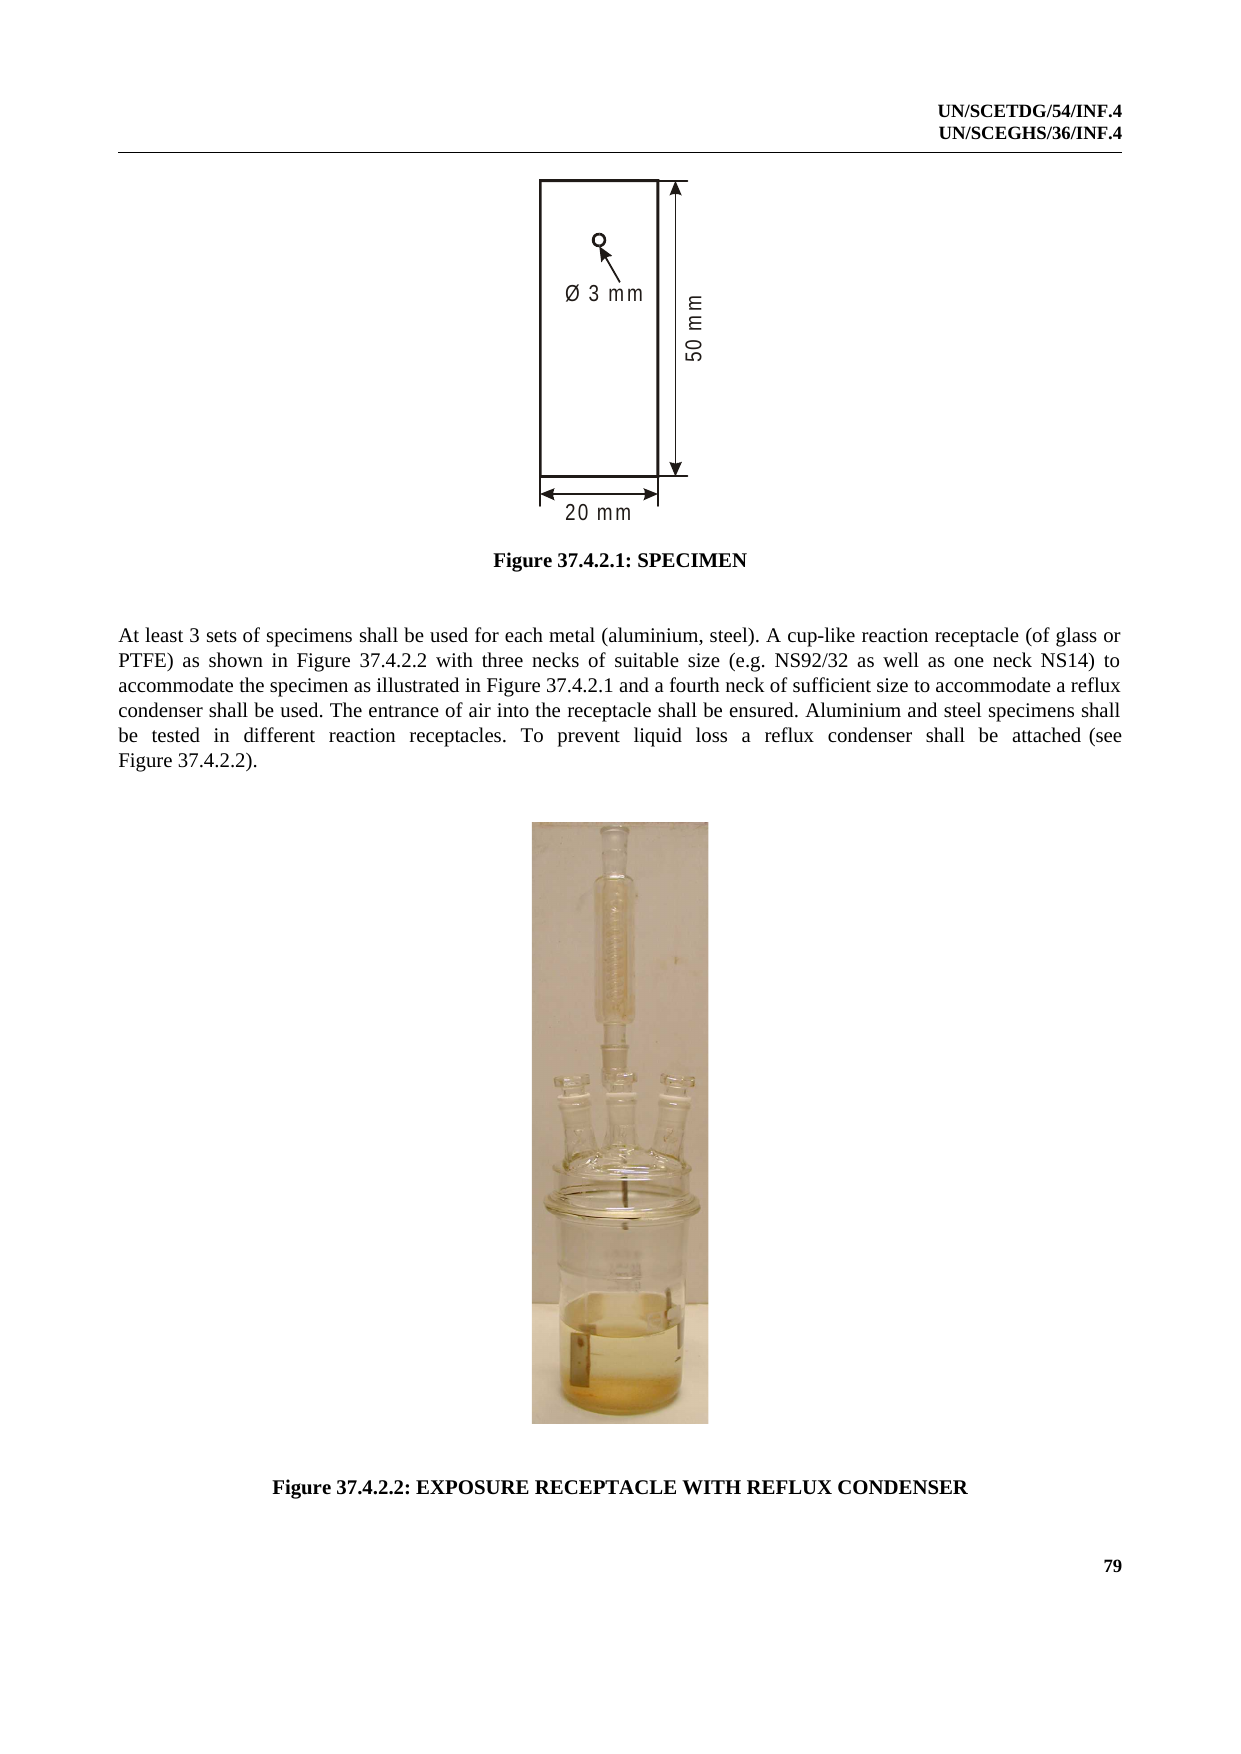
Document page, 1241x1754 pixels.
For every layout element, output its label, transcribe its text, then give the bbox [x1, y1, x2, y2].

text Figure 37.4.2.2: EXPOSURE RECEPTACLE WITH REFLUX CONDENSER [118, 1474, 1122, 1499]
text At least 3 sets of specimens shall be used for each metal (aluminium, steel). A cup-like reaction receptacle (of glass or PTFE) as shown in Figure 37.4.2.2 with three necks of suitable size (e.g. NS92/32 as well as one neck NS14) to accommodate the specimen as illustrated in Figure 37.4.2.1 and a fourth neck of sufficient size to accommodate a reflux condenser shall be used. The entrance of air into the receptacle shall be ensured. Aluminium and steel specimens shall be tested in different reaction receptacles. To prevent liquid loss a reflux condenser shall be attached (see Figure 37.4.2.2). [118, 622, 1122, 772]
text Figure 37.4.2.1: SPECIMEN [118, 547, 1122, 572]
